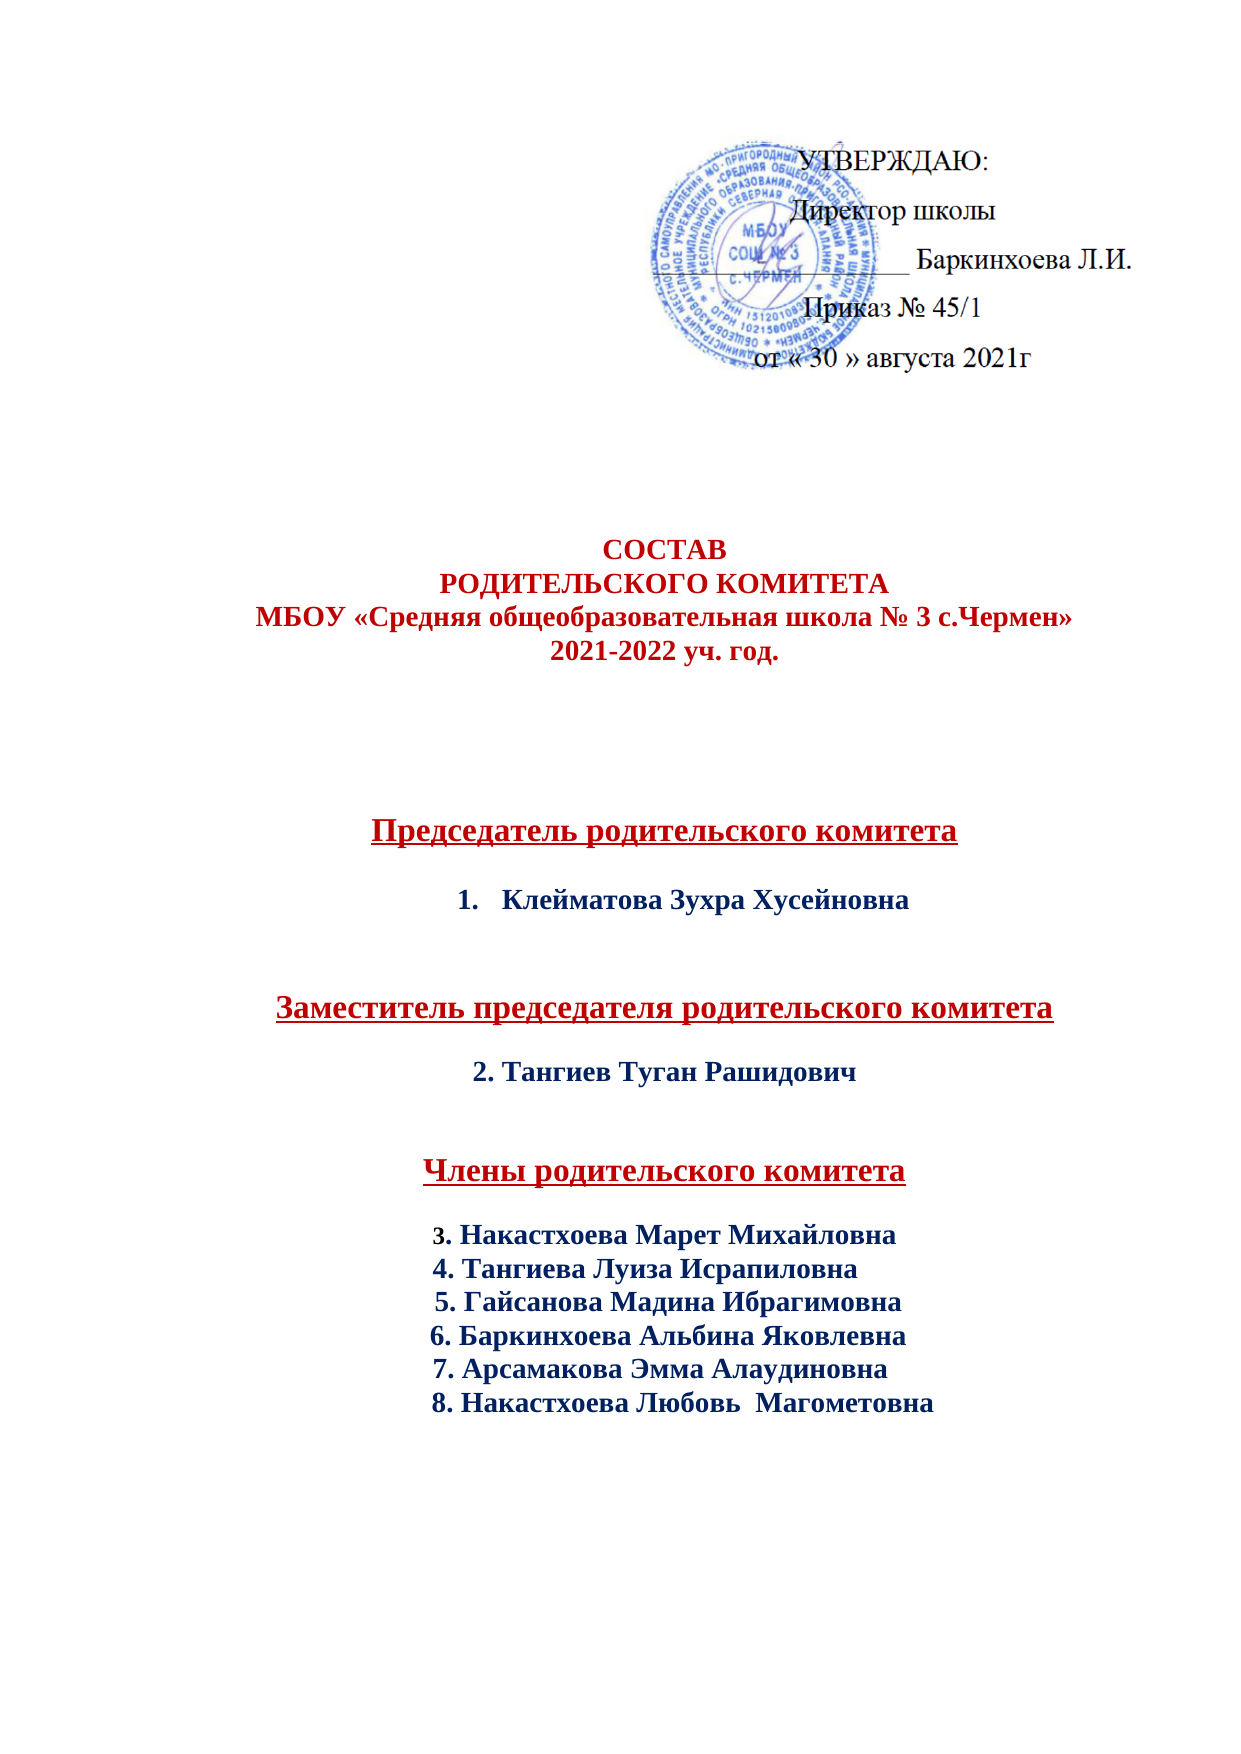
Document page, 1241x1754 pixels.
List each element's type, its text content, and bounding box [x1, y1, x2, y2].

text 6. Баркинхоева Альбина Яковлевна [177, 1318, 1152, 1352]
text 2021-2022 уч. год. [177, 633, 1152, 666]
text Председатель родительского комитета [177, 810, 1152, 848]
text 5. Гайсанова Мадина Ибрагимовна [177, 1284, 1152, 1318]
text МБОУ «Средняя общеобразовательная школа № 3 с.Чермен» [177, 599, 1152, 633]
text Заместитель председателя родительского комитета [177, 987, 1152, 1026]
text РОДИТЕЛЬСКОГО КОМИТЕТА [177, 566, 1152, 599]
picture [642, 118, 1152, 399]
text СОСТАВ [177, 532, 1152, 566]
text 4. Тангиева Луиза Исрапиловна [177, 1251, 1152, 1284]
text 7. Арсамакова Эмма Алаудиновна [177, 1352, 1152, 1385]
text 3. Накастхоева Марет Михайловна [177, 1217, 1152, 1251]
text 8. Накастхоева Любовь Магометовна [177, 1385, 1152, 1419]
text 2. Тангиев Туган Рашидович [177, 1054, 1152, 1088]
list Клейматова Зухра Хусейновна [215, 882, 1152, 916]
text Члены родительского комитета [177, 1150, 1152, 1189]
